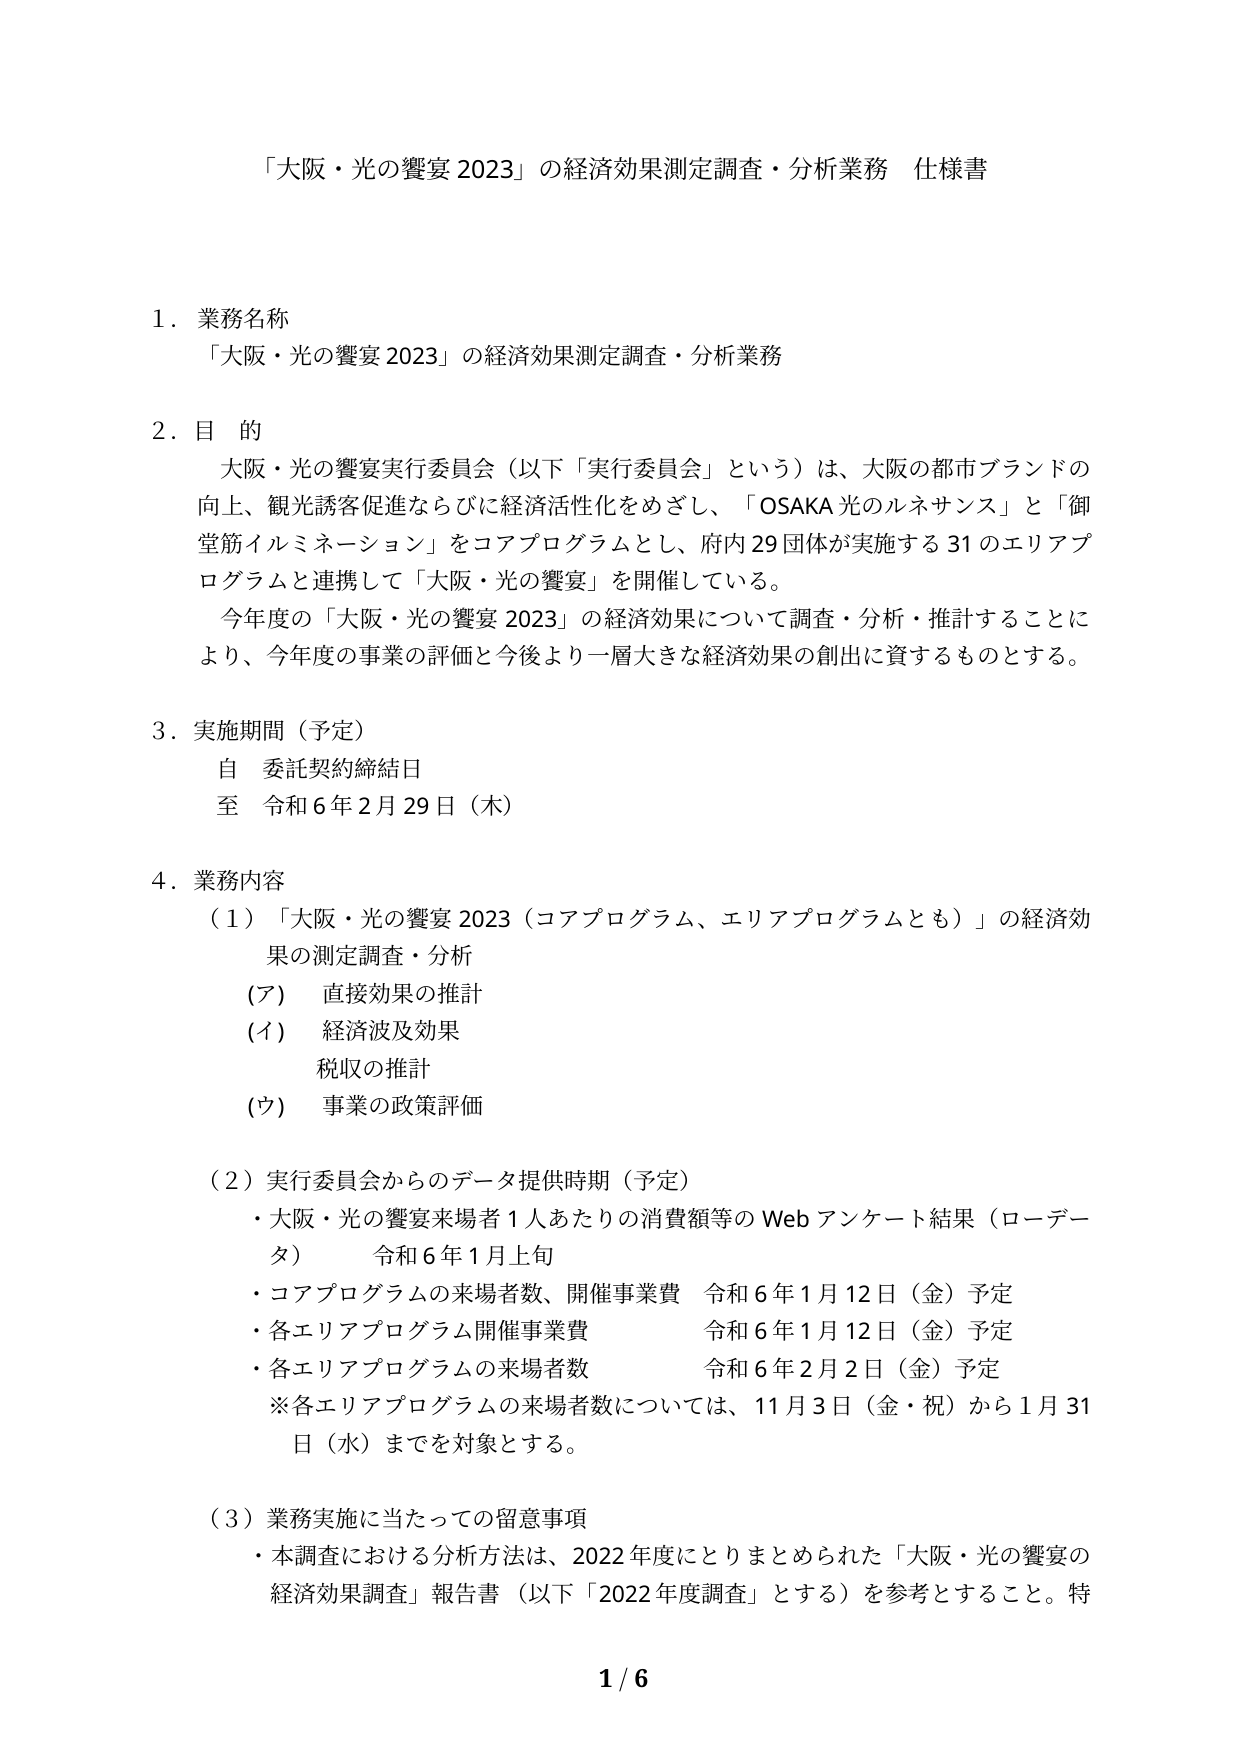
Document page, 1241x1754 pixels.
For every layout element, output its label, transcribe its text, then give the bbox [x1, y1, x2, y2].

text 今年度の「大阪・光の饗宴2023」の経済効果について調査・分析・推計することにより、今年度の事業の評価と今後より一層大きな経済効果の創出に資するものとする。 [198, 599, 1092, 674]
text 自 委託契約締結日 [148, 749, 1092, 786]
text ３．実施期間（予定） [148, 711, 1092, 749]
text ※各エリアプログラムの来場者数については、11月3日（金・祝）から１月31日（水）までを対象とする。 [223, 1386, 1092, 1461]
text 「大阪・光の饗宴2023」の経済効果測定調査・分析業務 仕様書 [148, 149, 1092, 186]
text 税収の推計 [248, 1049, 1092, 1086]
text （１）「大阪・光の饗宴2023（コアプログラム、エリアプログラムとも）」の経済効果の測定調査・分析 [198, 899, 1092, 974]
list ４．業務内容 [148, 861, 1088, 899]
text 至 令和6年2月29日（木） [148, 786, 1092, 824]
text ２．目 的 [148, 411, 1092, 449]
text 大阪・光の饗宴実行委員会（以下「実行委員会」という）は、大阪の都市ブランドの向上、観光誘客促進ならびに経済活性化をめざし、「OSAKA光のルネサンス」と「御堂筋イルミネーション」をコアプログラムとし、府内29団体が実施する31のエリアプログラムと連携して「大阪・光の饗宴」を開催している。 [198, 449, 1092, 599]
list 「大阪・光の饗宴2023」の経済効果測定調査・分析業務 [198, 336, 1092, 374]
text ・大阪・光の饗宴来場者1人あたりの消費額等のWebアンケート結果（ローデータ） 令和6年1月上旬 [223, 1199, 1092, 1274]
text ・各エリアプログラム開催事業費 令和6年1月12日（金）予定 [223, 1311, 1092, 1349]
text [248, 1536, 1092, 1611]
text （３）業務実施に当たっての留意事項 [198, 1499, 1092, 1536]
list 事業の政策評価 [248, 1086, 1092, 1124]
text （２）実行委員会からのデータ提供時期（予定） [198, 1161, 1092, 1199]
text ・コアプログラムの来場者数、開催事業費 令和6年1月12日（金）予定 [223, 1274, 1092, 1311]
list 経済波及効果 [248, 1011, 1092, 1049]
list 直接効果の推計 [248, 974, 1092, 1011]
text ・各エリアプログラムの来場者数 令和6年2月2日（金）予定 [223, 1349, 1092, 1386]
list 業務名称 [148, 299, 1092, 336]
